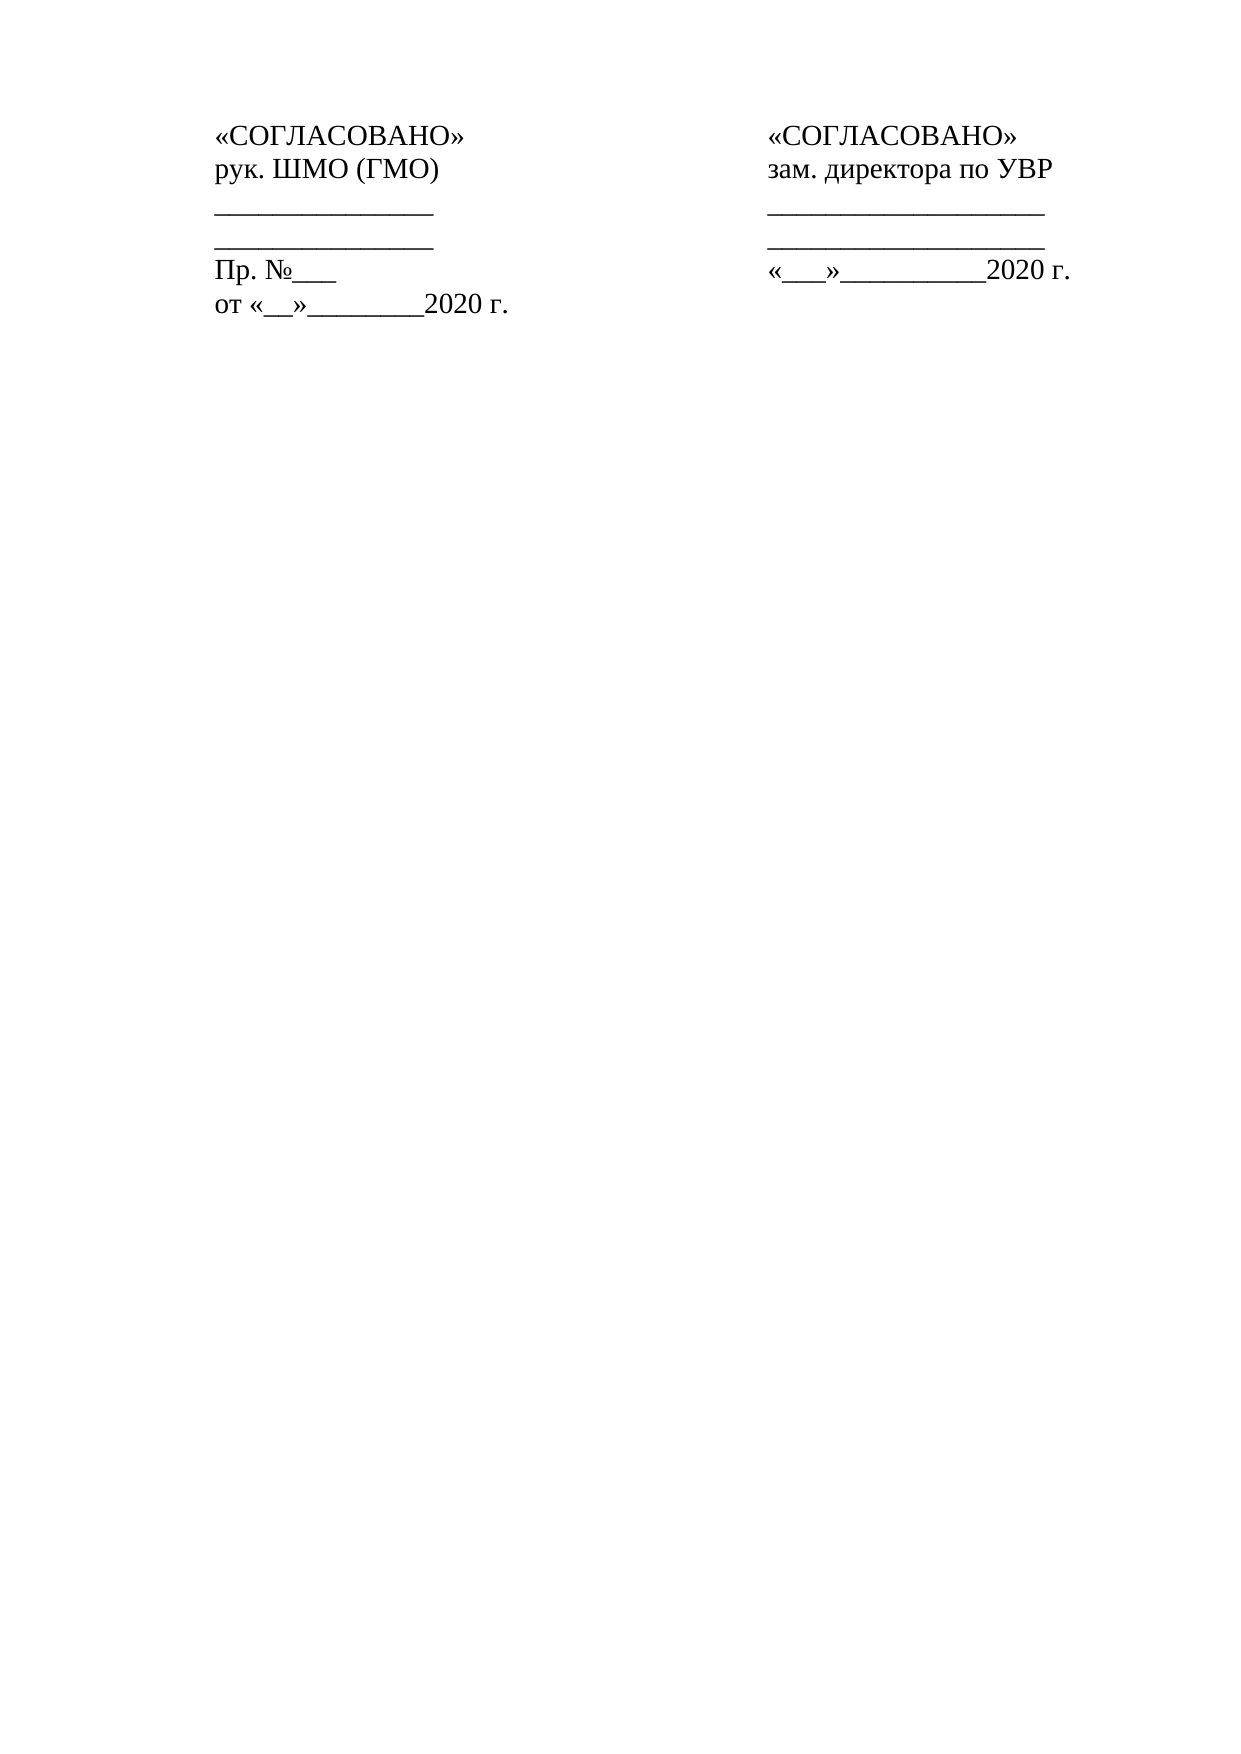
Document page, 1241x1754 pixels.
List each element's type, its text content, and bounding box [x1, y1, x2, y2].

text Пр. №___ «___»__________2020 г. [214, 252, 1152, 286]
text рук. ШМО (ГМО) зам. директора по УВР [214, 152, 1152, 185]
text _______________ ___________________ [214, 185, 1152, 219]
text _______________ ___________________ [214, 219, 1152, 252]
text «СОГЛАСОВАНО» «СОГЛАСОВАНО» [214, 118, 1152, 152]
text от «__»________2020 г. [214, 286, 1152, 319]
